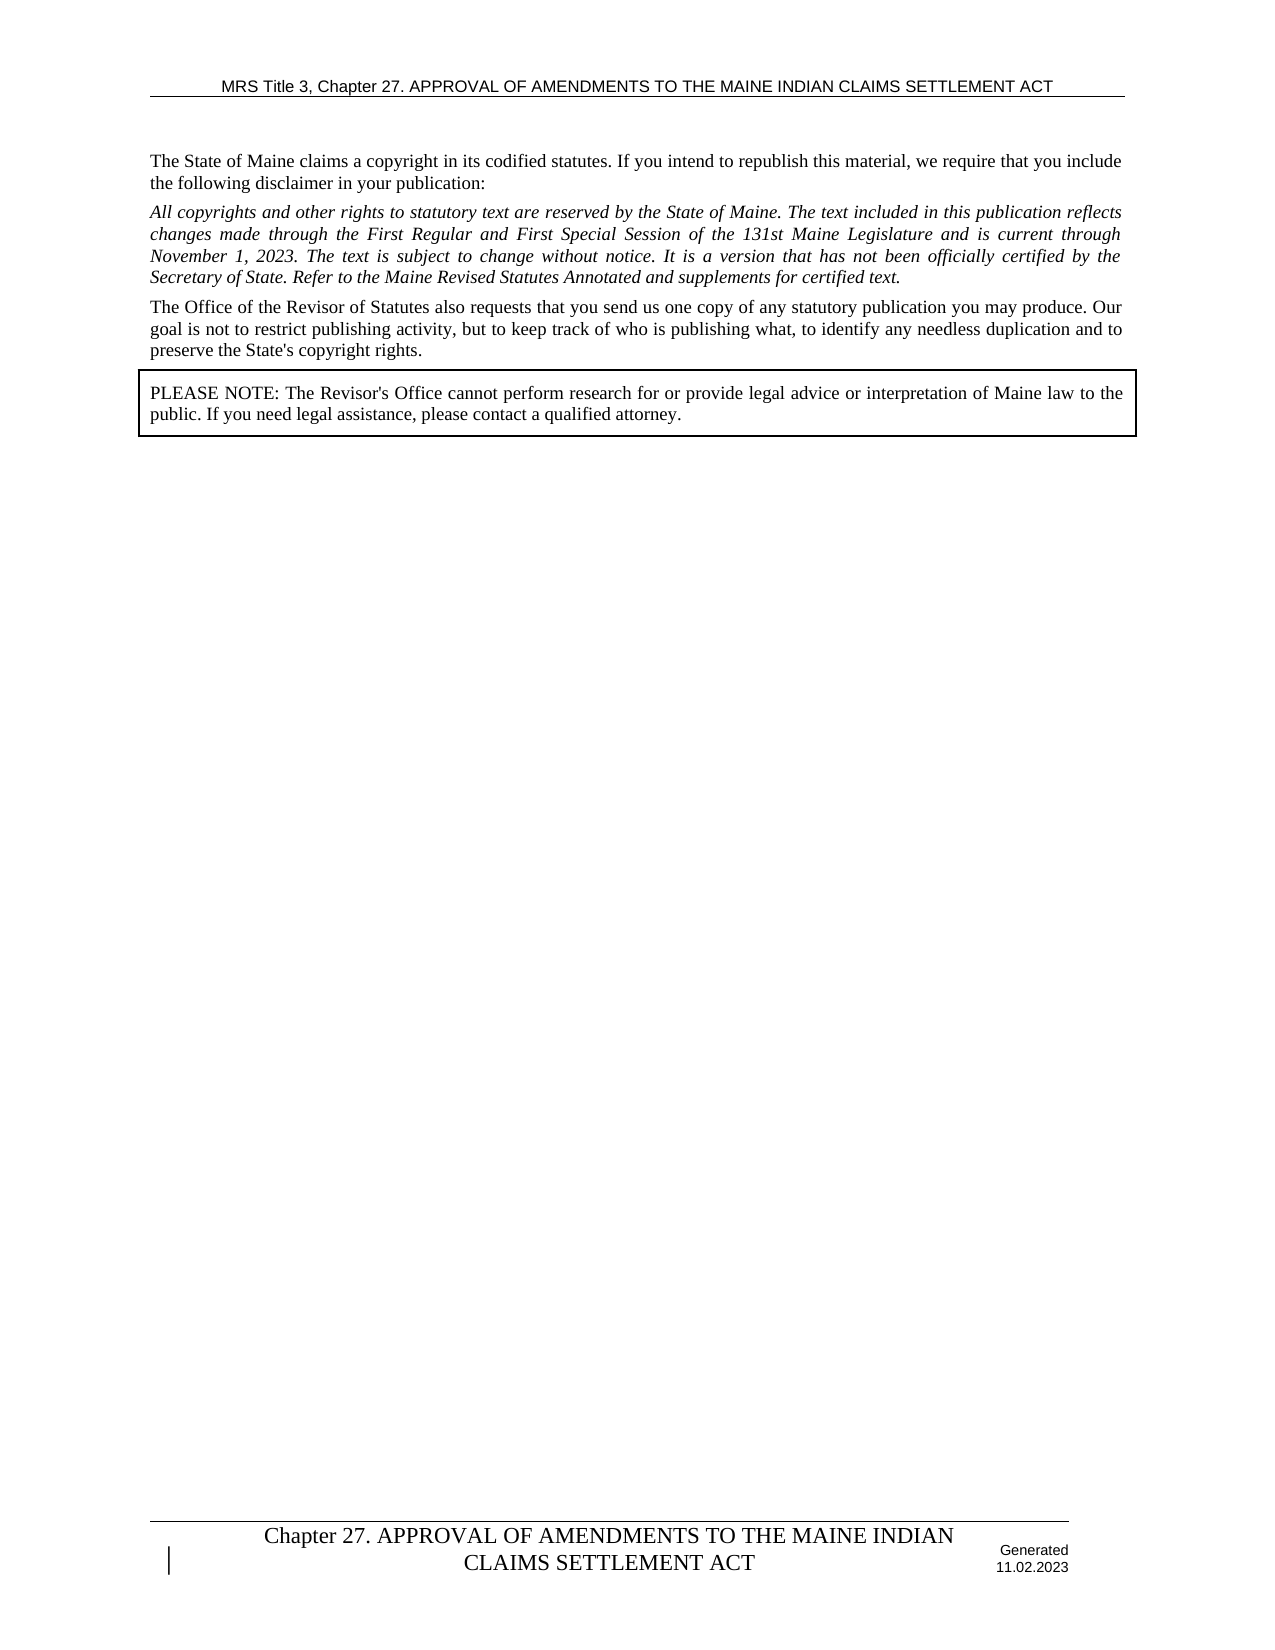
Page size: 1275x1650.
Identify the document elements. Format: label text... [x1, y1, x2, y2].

text PLEASE NOTE: The Revisor's Office cannot perform research for or provide legal advice or interpretation of Maine law to the public. If you need legal assistance, please contact a qualified attorney. [140, 371, 1135, 435]
text The State of Maine claims a copyright in its codified statutes. If you intend to republish this material, we require that you include the following disclaimer in your publication: [150, 150, 1125, 193]
text All copyrights and other rights to statutory text are reserved by the State of Maine. The text included in this publication reflects changes made through the First Regular and First Special Session of the 131st Maine Legislature and is current through November 1, 2023 . The text is subject to change without notice. It is a version that has not been officially certified by the Secretary of State. Refer to the Maine Revised Statutes Annotated and supplements for certified text. [150, 201, 1125, 288]
text The Office of the Revisor of Statutes also requests that you send us one copy of any statutory publication you may produce. Our goal is not to restrict publishing activity, but to keep track of who is publishing what, to identify any needless duplication and to preserve the State's copyright rights. [150, 296, 1125, 361]
